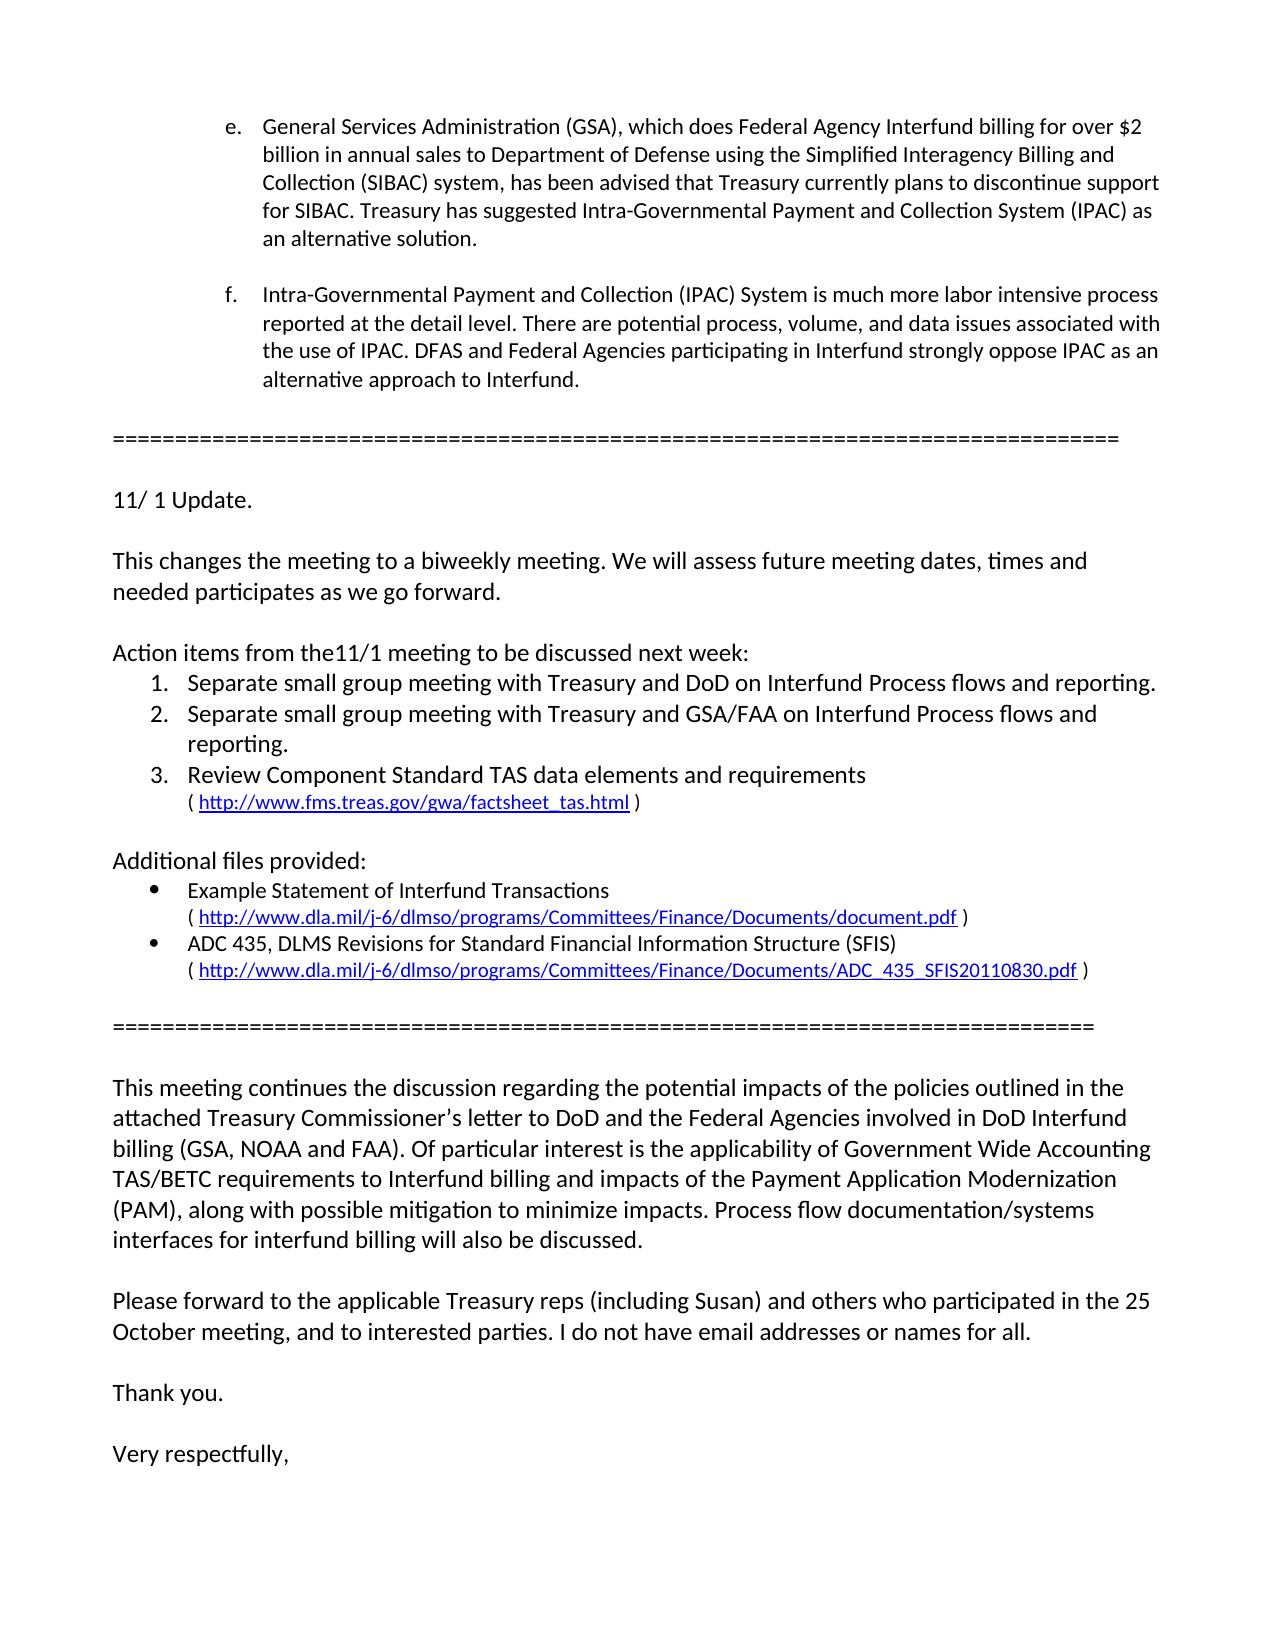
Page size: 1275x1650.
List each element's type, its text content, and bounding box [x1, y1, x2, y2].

list General Services Administration (GSA), which does Federal Agency Interfund billing for over $2 billion in annual sales to Department of Defense using the Simplified Interagency Billing and Collection (SIBAC) system, has been advised that Treasury currently plans to discontinue support for SIBAC. Treasury has suggested Intra-Governmental Payment and Collection System (IPAC) as an alternative solution. [225, 112, 1162, 253]
text This changes the meeting to a biweekly meeting. We will assess future meeting dates, times and needed participates as we go forward. [112, 545, 1162, 606]
list Intra-Governmental Payment and Collection (IPAC) System is much more labor intensive process reported at the detail level. There are potential process, volume, and data issues associated with the use of IPAC. DFAS and Federal Agencies participating in Interfund strongly oppose IPAC as an alternative approach to Interfund. [225, 281, 1162, 393]
text Thank you. [112, 1377, 1162, 1408]
text 11/ 1 Update. [112, 484, 1162, 515]
text =============================================================================== [112, 1011, 1162, 1041]
text Action items from the11/1 meeting to be discussed next week: [112, 637, 1162, 667]
list Separate small group meeting with Treasury and DoD on Interfund Process flows and reporting. [150, 667, 1162, 698]
text Additional files provided: [112, 845, 1162, 876]
list ( http://www.fms.treas.gov/gwa/factsheet_tas.html ) [187, 789, 1162, 815]
list Example Statement of Interfund Transactions [150, 876, 1162, 904]
text ================================================================================= [112, 423, 1162, 454]
text Very respectfully, [112, 1438, 1162, 1469]
list ( http://www.dla.mil/j-6/dlmso/programs/Committees/Finance/Documents/document.pdf ) [187, 904, 1162, 929]
text This meeting continues the discussion regarding the potential impacts of the policies outlined in the attached Treasury Commissioner’s letter to DoD and the Federal Agencies involved in DoD Interfund billing (GSA, NOAA and FAA). Of particular interest is the applicability of Government Wide Accounting TAS/BETC requirements to Interfund billing and impacts of the Payment Application Modernization (PAM), along with possible mitigation to minimize impacts. Process flow documentation/systems interfaces for interfund billing will also be discussed. [112, 1072, 1162, 1255]
text Please forward to the applicable Treasury reps (including Susan) and others who participated in the 25 October meeting, and to interested parties. I do not have email addresses or names for all. [112, 1286, 1162, 1347]
list Review Component Standard TAS data elements and requirements [150, 759, 1162, 789]
list ( http://www.dla.mil/j-6/dlmso/programs/Committees/Finance/Documents/ADC_435_SFIS20110830.pdf ) [187, 957, 1162, 983]
list ADC 435, DLMS Revisions for Standard Financial Information Structure (SFIS) [150, 929, 1162, 957]
list Separate small group meeting with Treasury and GSA/FAA on Interfund Process flows and reporting. [150, 698, 1162, 759]
